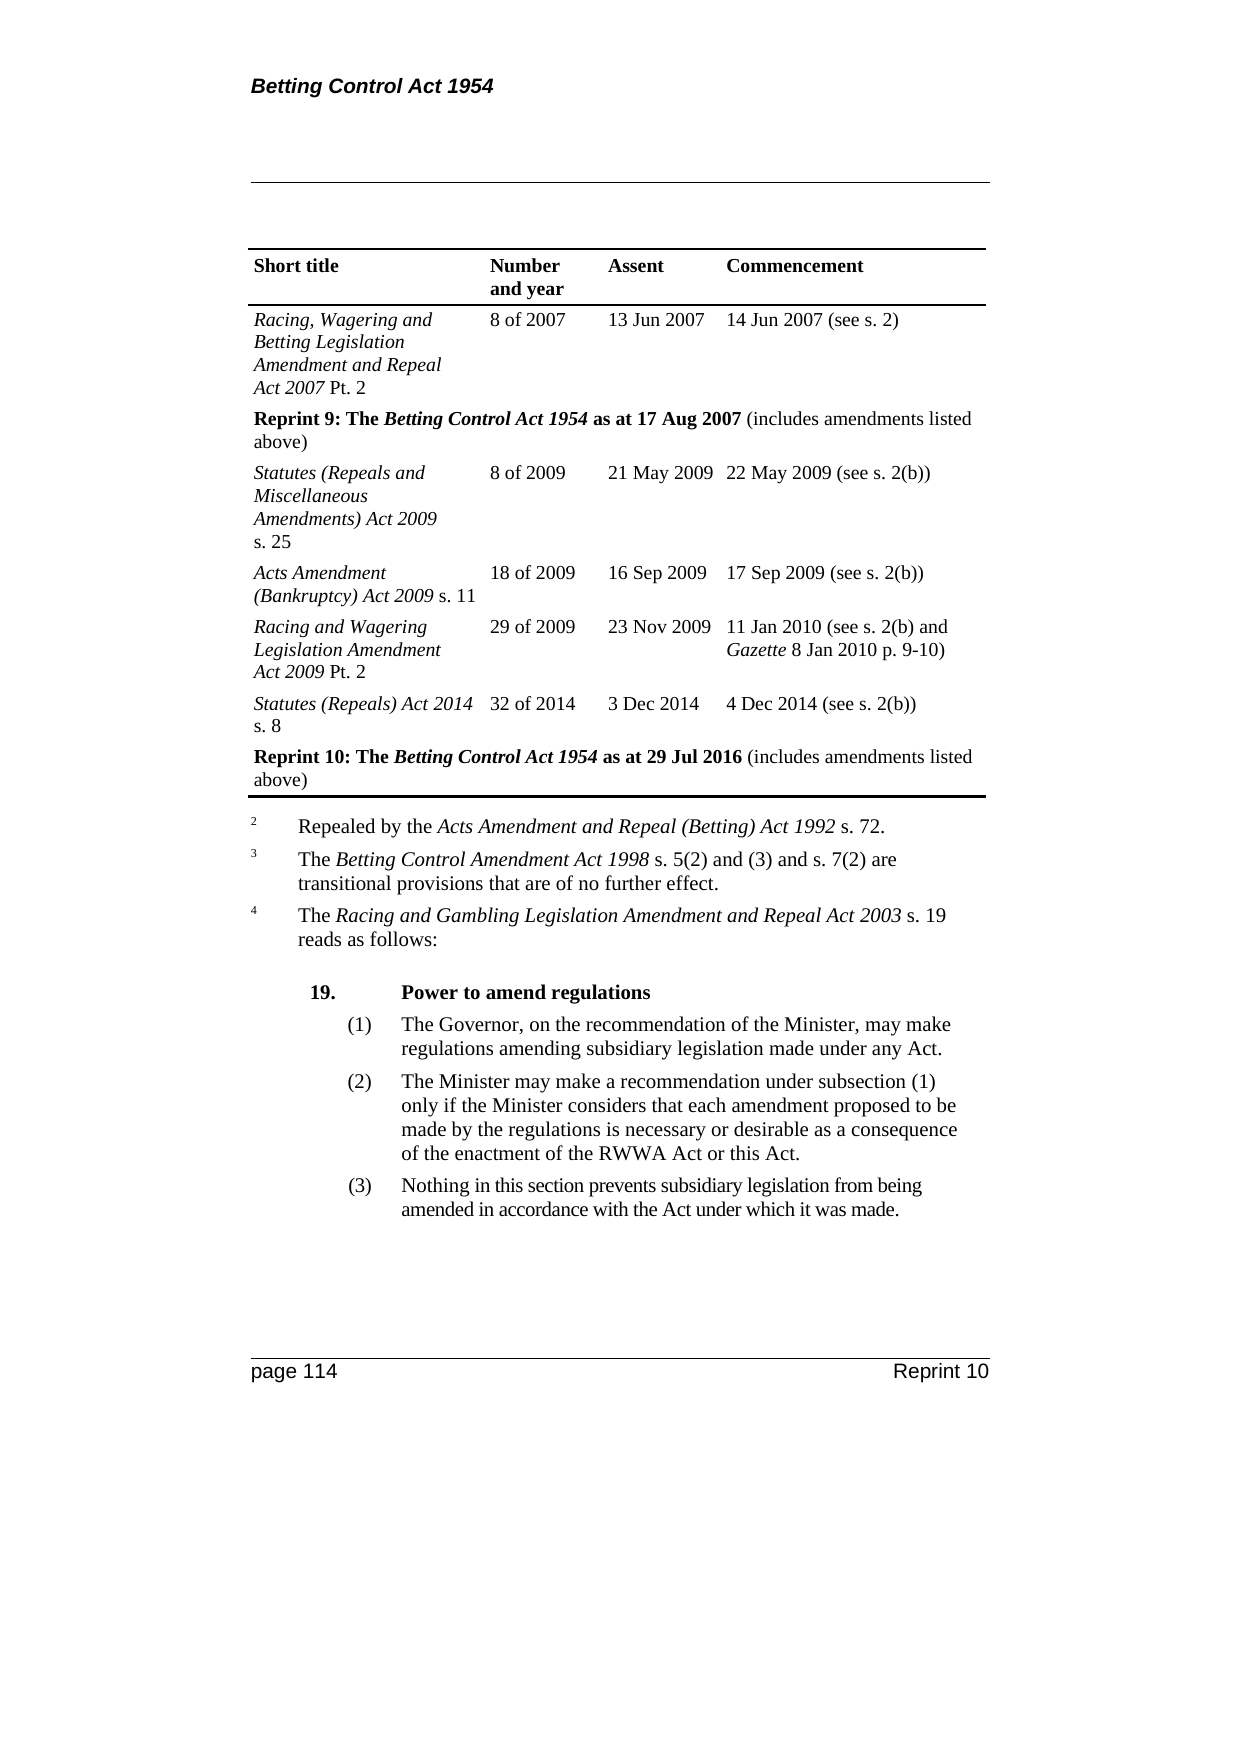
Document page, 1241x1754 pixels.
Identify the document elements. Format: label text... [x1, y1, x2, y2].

table_cell 18 of 2009 [484, 557, 602, 611]
table_cell Racing, Wagering and Betting Legislation Amendment and Repeal Act 2007 Pt. 2 [248, 306, 484, 403]
table_cell 14 Jun 2007 (see s. 2) [720, 306, 986, 403]
table_cell 17 Sep 2009 (see s. 2(b)) [720, 557, 986, 611]
table_cell 29 of 2009 [484, 611, 602, 687]
table_header Assent [602, 250, 720, 303]
table_header Short title [248, 250, 484, 303]
table_cell 8 of 2007 [484, 306, 602, 403]
table_cell Statutes (Repeals and Miscellaneous Amendments) Act 2009 s. 25 [248, 457, 484, 557]
table_cell 21 May 2009 [602, 457, 720, 557]
table_cell Reprint 9: The Betting Control Act 1954 as at 17 Aug 2007 (includes amendments listed above) [248, 403, 986, 457]
text (1) The Governor, on the recommendation of the Minister, may make regulations amending subsidiary legislation made under any Act. [312, 1012, 960, 1060]
table_cell Reprint 10: The Betting Control Act 1954 as at 29 Jul 2016 (includes amendments listed above) [248, 741, 986, 795]
table_header Commencement [720, 250, 986, 303]
table_cell Statutes (Repeals) Act 2014 s. 8 [248, 688, 484, 741]
table_cell 13 Jun 2007 [602, 306, 720, 403]
table_header Number and year [484, 250, 602, 303]
table_cell 22 May 2009 (see s. 2(b)) [720, 457, 986, 557]
table_cell 4 Dec 2014 (see s. 2(b)) [720, 688, 986, 741]
table_cell 16 Sep 2009 [602, 557, 720, 611]
text (3) Nothing in this section prevents subsidiary legislation from being amended in accordance with the Act under which it was made. [312, 1173, 960, 1221]
subtitle 19. Power to amend regulations [309, 980, 960, 1004]
table_cell Racing and Wagering Legislation Amendment Act 2009 Pt. 2 [248, 611, 484, 687]
text 3 The Betting Control Amendment Act 1998 s. 5(2) and (3) and s. 7(2) are transitional provisions that are of no further effect. [251, 846, 990, 894]
table_cell 3 Dec 2014 [602, 688, 720, 741]
table_cell 23 Nov 2009 [602, 611, 720, 687]
text (2) The Minister may make a recommendation under subsection (1) only if the Minister considers that each amendment proposed to be made by the regulations is necessary or desirable as a consequence of the enactment of the RWWA Act or this Act. [312, 1069, 960, 1165]
text 2 Repealed by the Acts Amendment and Repeal (Betting) Act 1992 s. 72. [251, 814, 990, 838]
table_cell Acts Amendment (Bankruptcy) Act 2009 s. 11 [248, 557, 484, 611]
text 4 The Racing and Gambling Legislation Amendment and Repeal Act 2003 s. 19 reads as follows: [251, 903, 990, 951]
table_cell 11 Jan 2010 (see s. 2(b) and Gazette 8 Jan 2010 p. 9-10) [720, 611, 986, 687]
table_cell 8 of 2009 [484, 457, 602, 557]
table_cell 32 of 2014 [484, 688, 602, 741]
